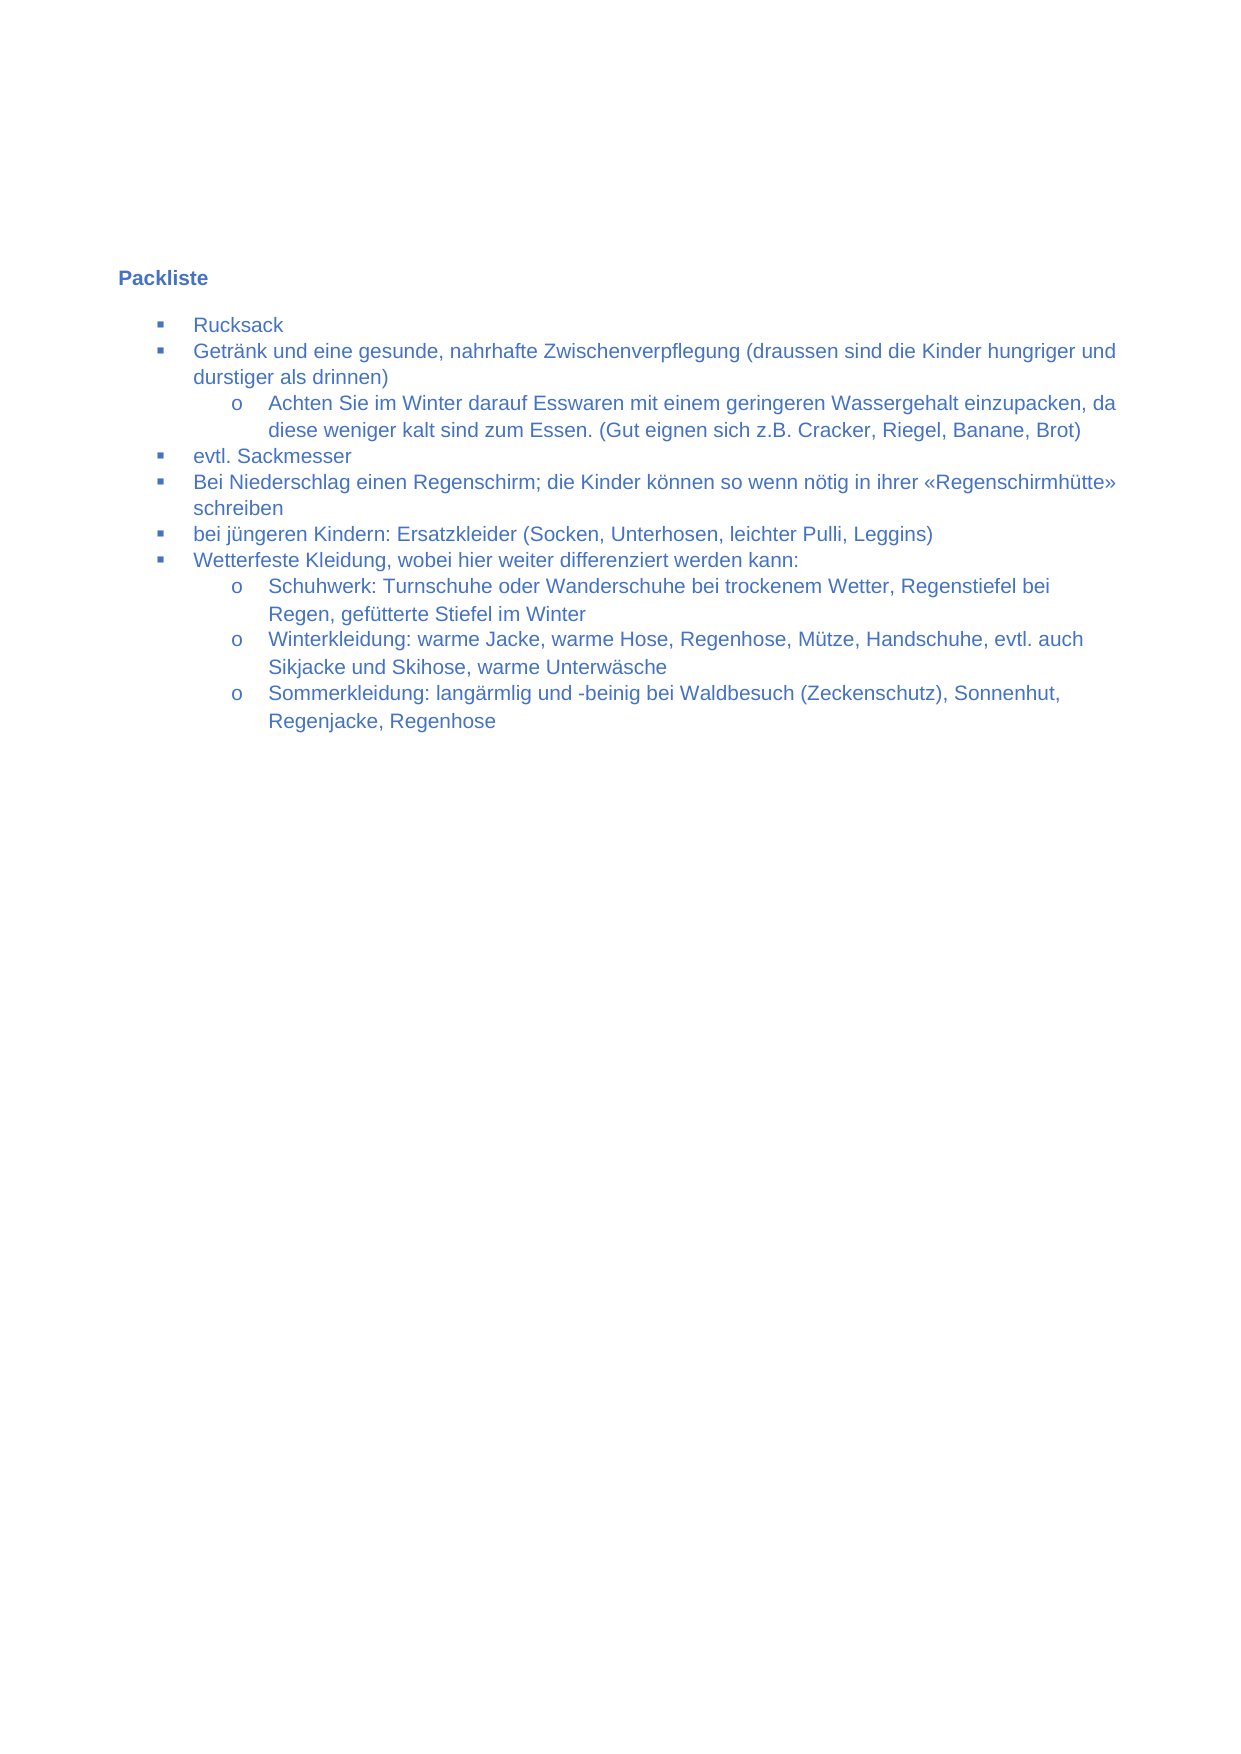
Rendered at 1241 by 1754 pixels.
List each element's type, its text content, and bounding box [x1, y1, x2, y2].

list Wetterfeste Kleidung, wobei hier weiter differenziert werden kann: [156, 548, 1122, 572]
list Achten Sie im Winter darauf Esswaren mit einem geringeren Wassergehalt einzupacken, da diese weniger kalt sind zum Essen. (Gut eignen sich z.B. Cracker, Riegel, Banane, Brot) [231, 391, 1122, 442]
list Schuhwerk: Turnschuhe oder Wanderschuhe bei trockenem Wetter, Regenstiefel bei Regen, gefütterte Stiefel im Winter [231, 574, 1122, 625]
list Bei Niederschlag einen Regenschirm; die Kinder können so wenn nötig in ihrer «Regenschirmhütte» schreiben [156, 470, 1122, 520]
text Packliste [118, 266, 1122, 290]
list evtl. Sackmesser [156, 444, 1122, 468]
list Rucksack [156, 313, 1122, 337]
list Getränk und eine gesunde, nahrhafte Zwischenverpflegung (draussen sind die Kinder hungriger und durstiger als drinnen) [156, 339, 1122, 389]
list Sommerkleidung: langärmlig und -beinig bei Waldbesuch (Zeckenschutz), Sonnenhut, Regenjacke, Regenhose [231, 681, 1122, 732]
list Winterkleidung: warme Jacke, warme Hose, Regenhose, Mütze, Handschuhe, evtl. auch Sikjacke und Skihose, warme Unterwäsche [231, 627, 1122, 679]
list bei jüngeren Kindern: Ersatzkleider (Socken, Unterhosen, leichter Pulli, Leggins) [156, 522, 1122, 546]
